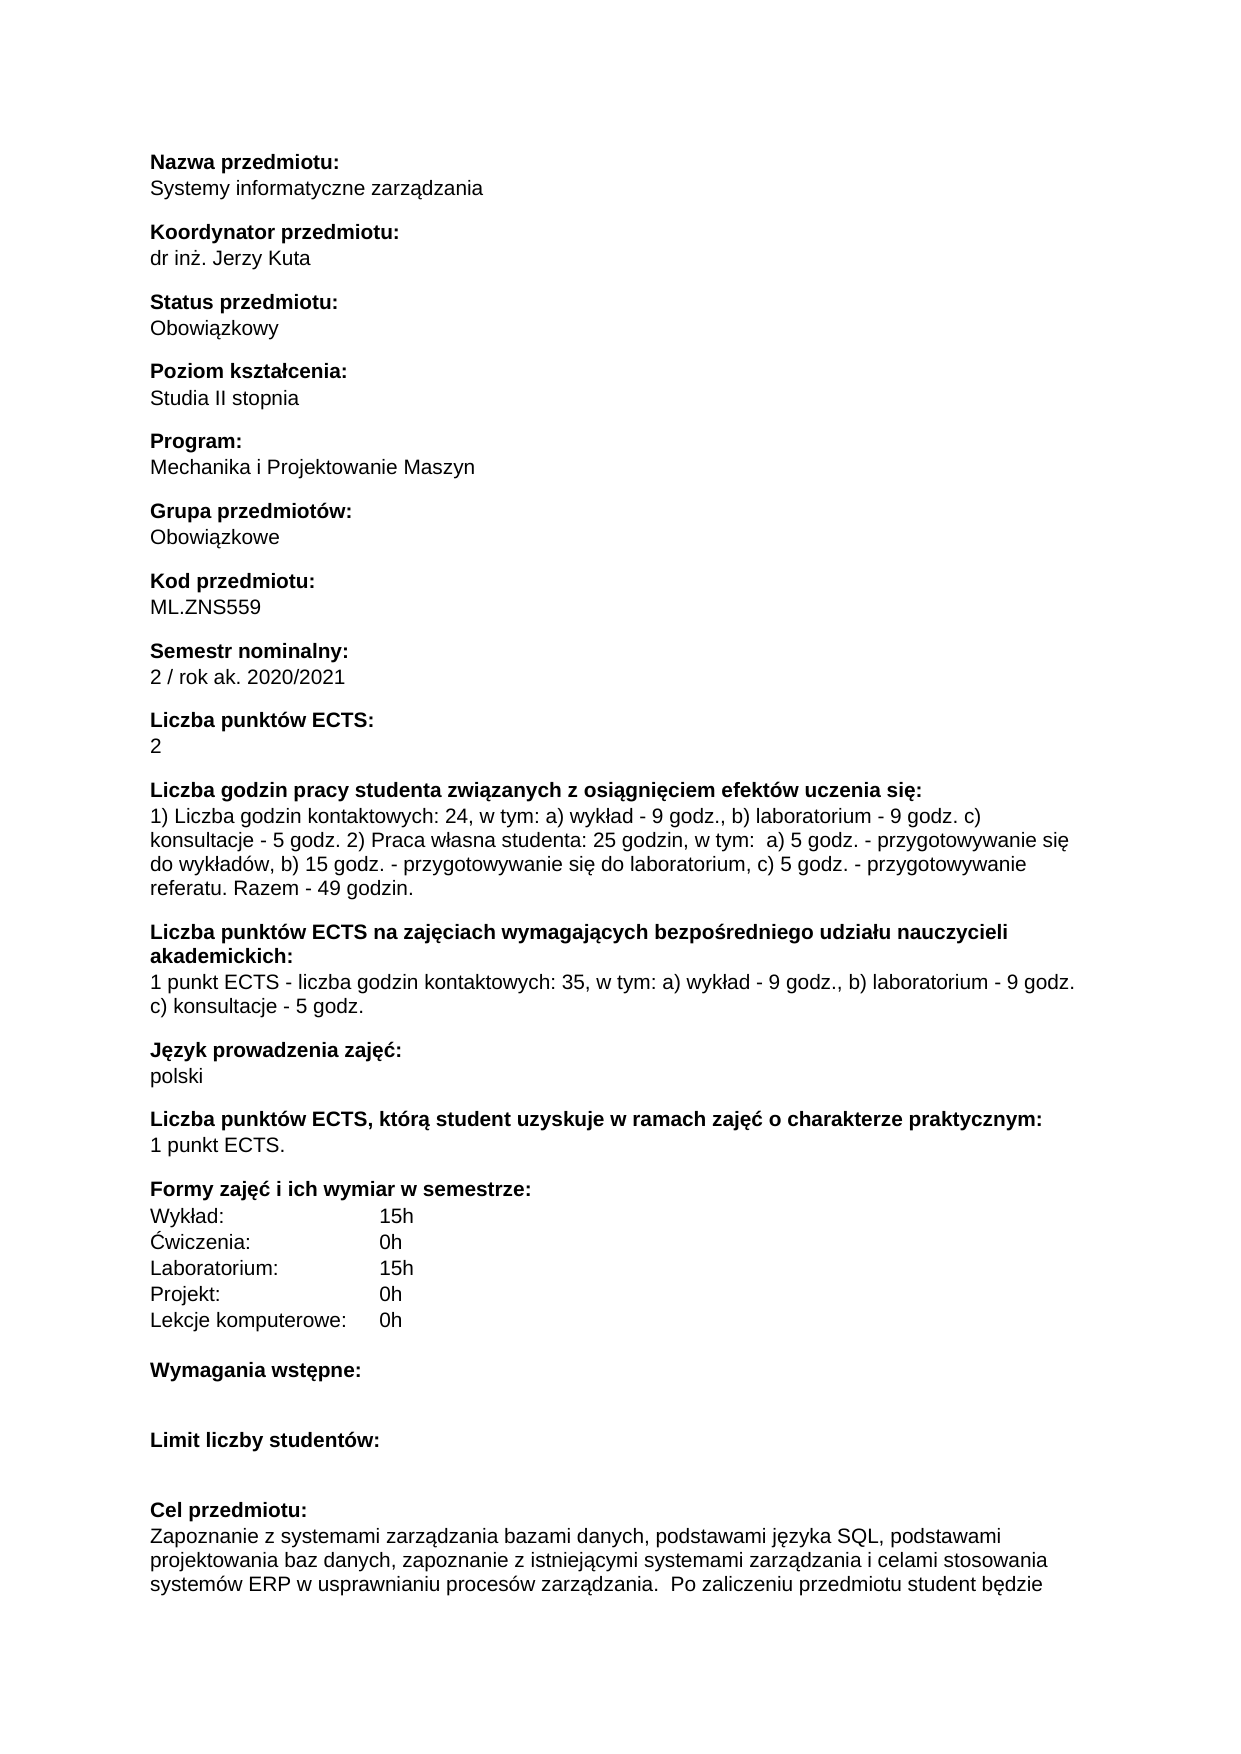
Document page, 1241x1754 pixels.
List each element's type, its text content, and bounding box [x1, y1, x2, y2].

text Grupa przedmiotów: [150, 499, 1090, 523]
table_cell Lekcje komputerowe: [140, 1308, 367, 1332]
text Mechanika i Projektowanie Maszyn [150, 455, 1090, 479]
text Obowiązkowe [150, 525, 1090, 549]
text polski [150, 1063, 1090, 1087]
text 1) Liczba godzin kontaktowych: 24, w tym: a) wykład - 9 godz., b) laboratorium - 9 godz. c) konsultacje - 5 godz. 2) Praca własna studenta: 25 godzin, w tym: a) 5 godz. - przygotowywanie się do wykładów, b) 15 godz. - przygotowywanie się do laboratorium, c) 5 godz. - przygotowywanie referatu. Razem - 49 godzin. [150, 804, 1090, 900]
table_header Wykład: [140, 1204, 367, 1228]
text Nazwa przedmiotu: [150, 150, 1090, 174]
text Liczba punktów ECTS na zajęciach wymagających bezpośredniego udziału nauczycieli akademickich: [150, 920, 1090, 968]
text Formy zajęć i ich wymiar w semestrze: [150, 1177, 1090, 1201]
text Obowiązkowy [150, 316, 1090, 339]
text 2 [150, 734, 1090, 758]
text Cel przedmiotu: [150, 1497, 1090, 1521]
text Semestr nominalny: [150, 638, 1090, 662]
text Liczba punktów ECTS: [150, 708, 1090, 732]
text Systemy informatyczne zarządzania [150, 176, 1090, 200]
text Program: [150, 429, 1090, 453]
table_header 15h [369, 1204, 597, 1228]
text Limit liczby studentów: [150, 1428, 1090, 1452]
table_cell 15h [369, 1254, 597, 1280]
text 2 / rok ak. 2020/2021 [150, 664, 1090, 688]
text Studia II stopnia [150, 385, 1090, 409]
text Kod przedmiotu: [150, 569, 1090, 593]
table_cell 0h [369, 1228, 597, 1254]
text Koordynator przedmiotu: [150, 220, 1090, 244]
text Liczba godzin pracy studenta związanych z osiągnięciem efektów uczenia się: [150, 778, 1090, 802]
text ML.ZNS559 [150, 595, 1090, 619]
text 1 punkt ECTS - liczba godzin kontaktowych: 35, w tym: a) wykład - 9 godz., b) laboratorium - 9 godz. c) konsultacje - 5 godz. [150, 970, 1090, 1018]
text Wymagania wstępne: [150, 1358, 1090, 1382]
text Język prowadzenia zajęć: [150, 1037, 1090, 1061]
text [150, 1523, 1090, 1595]
text dr inż. Jerzy Kuta [150, 246, 1090, 270]
table_cell Laboratorium: [140, 1256, 367, 1280]
table_cell 0h [369, 1280, 597, 1306]
table_cell 0h [369, 1306, 597, 1332]
text 1 punkt ECTS. [150, 1133, 1090, 1157]
table_cell Projekt: [140, 1282, 367, 1306]
text Liczba punktów ECTS, którą student uzyskuje w ramach zajęć o charakterze praktycznym: [150, 1107, 1090, 1131]
text Status przedmiotu: [150, 289, 1090, 313]
table_cell Ćwiczenia: [140, 1230, 367, 1254]
text Poziom kształcenia: [150, 359, 1090, 383]
